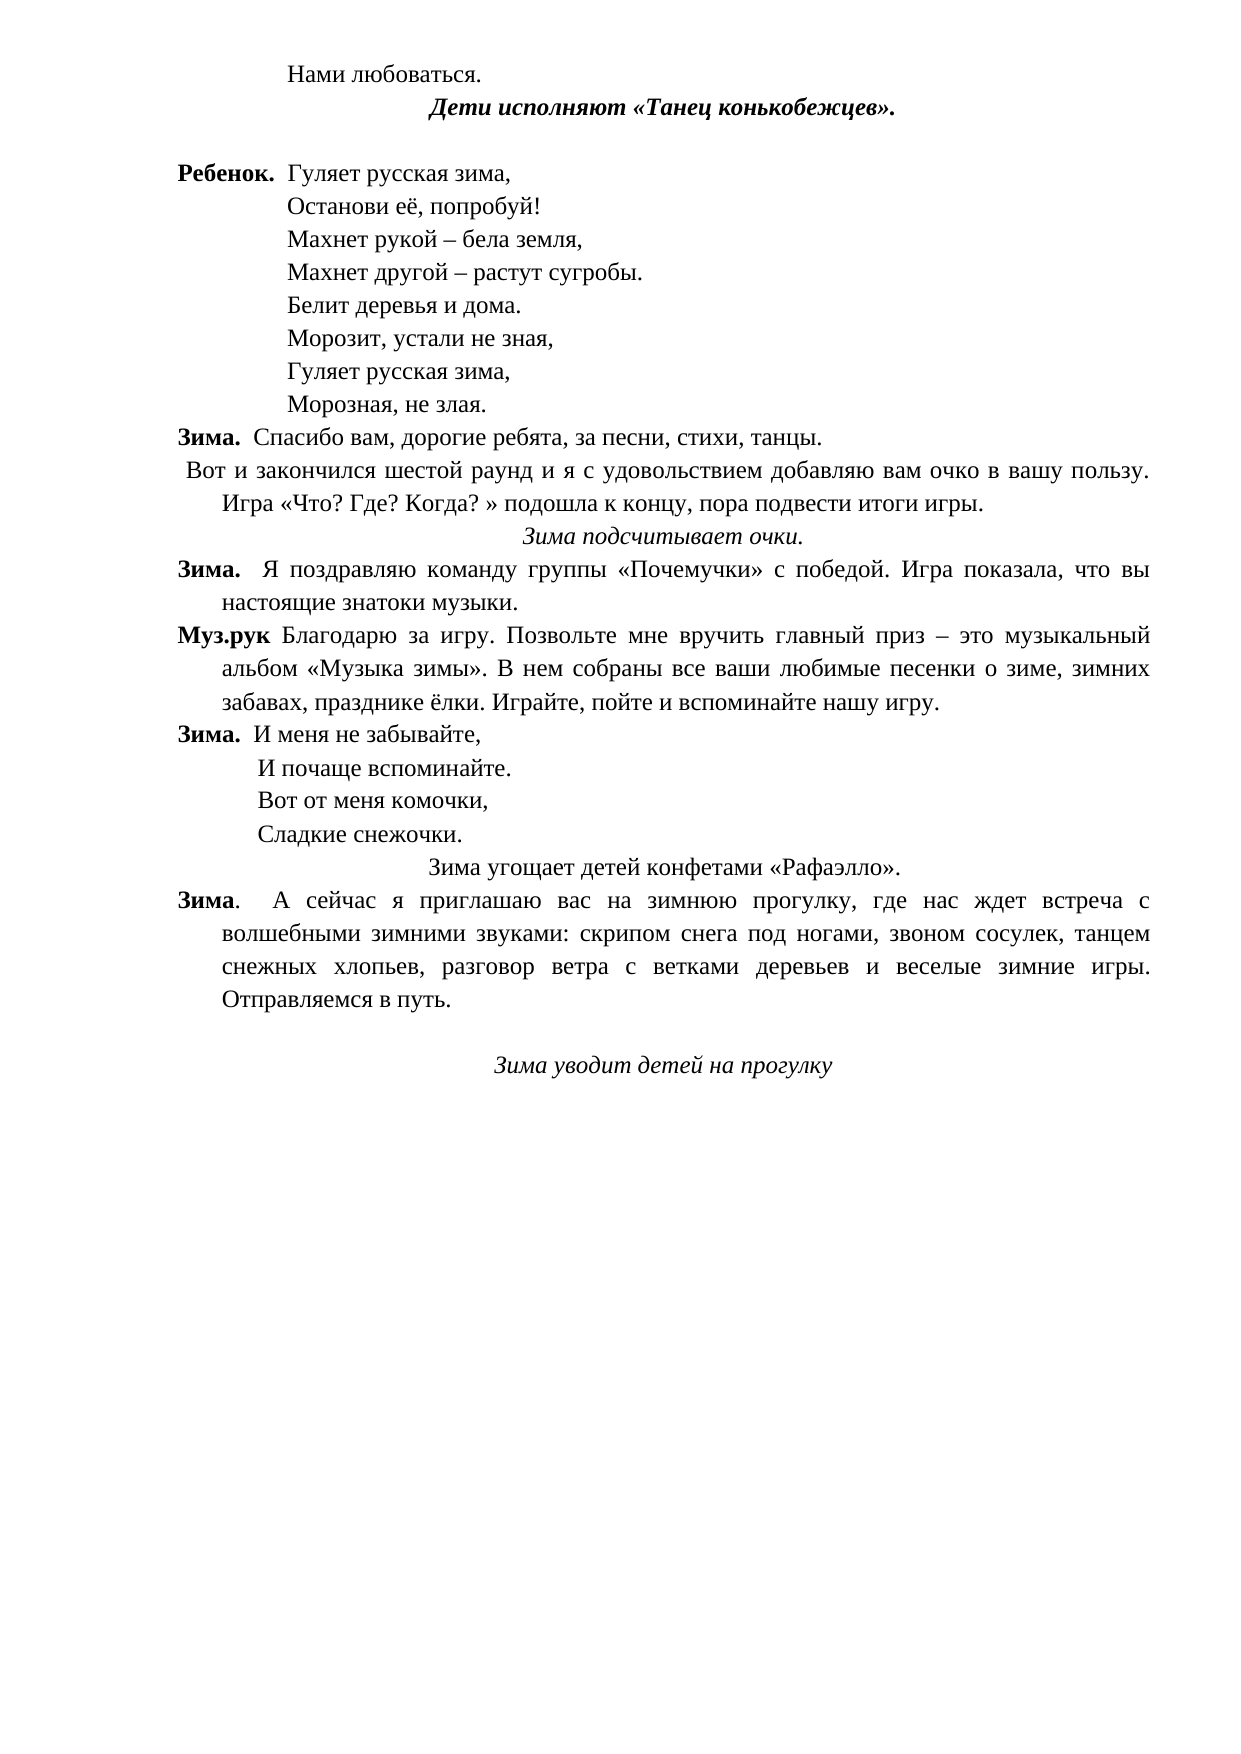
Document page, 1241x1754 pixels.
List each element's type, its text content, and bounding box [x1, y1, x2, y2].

text И почаще вспоминайте. [222, 753, 1152, 781]
text Зима. И меня не забывайте, [177, 719, 1152, 748]
text Белит деревья и дома. [222, 290, 1152, 319]
text Зима. А сейчас я приглашаю вас на зимнюю прогулку, где нас ждет встреча с волшебными зимними звуками: скрипом снега под ногами, звоном сосулек, танцем снежных хлопьев, разговор ветра с ветками деревьев и веселые зимние игры. Отправляемся в путь. [177, 885, 1152, 1012]
text Дети исполняют «Танец конькобежцев». [177, 92, 1152, 121]
text Ребенок. Гуляет русская зима, [177, 158, 1152, 187]
text Зима угощает детей конфетами «Рафаэлло». [177, 852, 1152, 880]
text Махнет другой – растут сугробы. [222, 257, 1152, 286]
text Зима. Спасибо вам, дорогие ребята, за песни, стихи, танцы. [177, 422, 1152, 451]
text Останови её, попробуй! [222, 191, 1152, 220]
text Сладкие снежочки. [222, 819, 1152, 847]
text Зима. Я поздравляю команду группы «Почемучки» с победой. Игра показала, что вы настоящие знатоки музыки. [177, 554, 1152, 616]
text Вот и закончился шестой раунд и я с удовольствием добавляю вам очко в вашу пользу. Игра «Что? Где? Когда? » подошла к концу, пора подвести итоги игры. [177, 455, 1152, 517]
text Морозит, устали не зная, [222, 323, 1152, 352]
text Нами любоваться. [222, 59, 1152, 88]
text Зима уводит детей на прогулку [177, 1050, 1152, 1078]
text Морозная, не злая. [222, 389, 1152, 418]
text Муз.рук Благодарю за игру. Позвольте мне вручить главный приз – это музыкальный альбом «Музыка зимы». В нем собраны все ваши любимые песенки о зиме, зимних забавах, празднике ёлки. Играйте, пойте и вспоминайте нашу игру. [177, 621, 1152, 715]
text Махнет рукой – бела земля, [222, 224, 1152, 253]
text Зима подсчитывает очки. [177, 521, 1152, 550]
text Гуляет русская зима, [222, 356, 1152, 385]
text Вот от меня комочки, [222, 786, 1152, 814]
